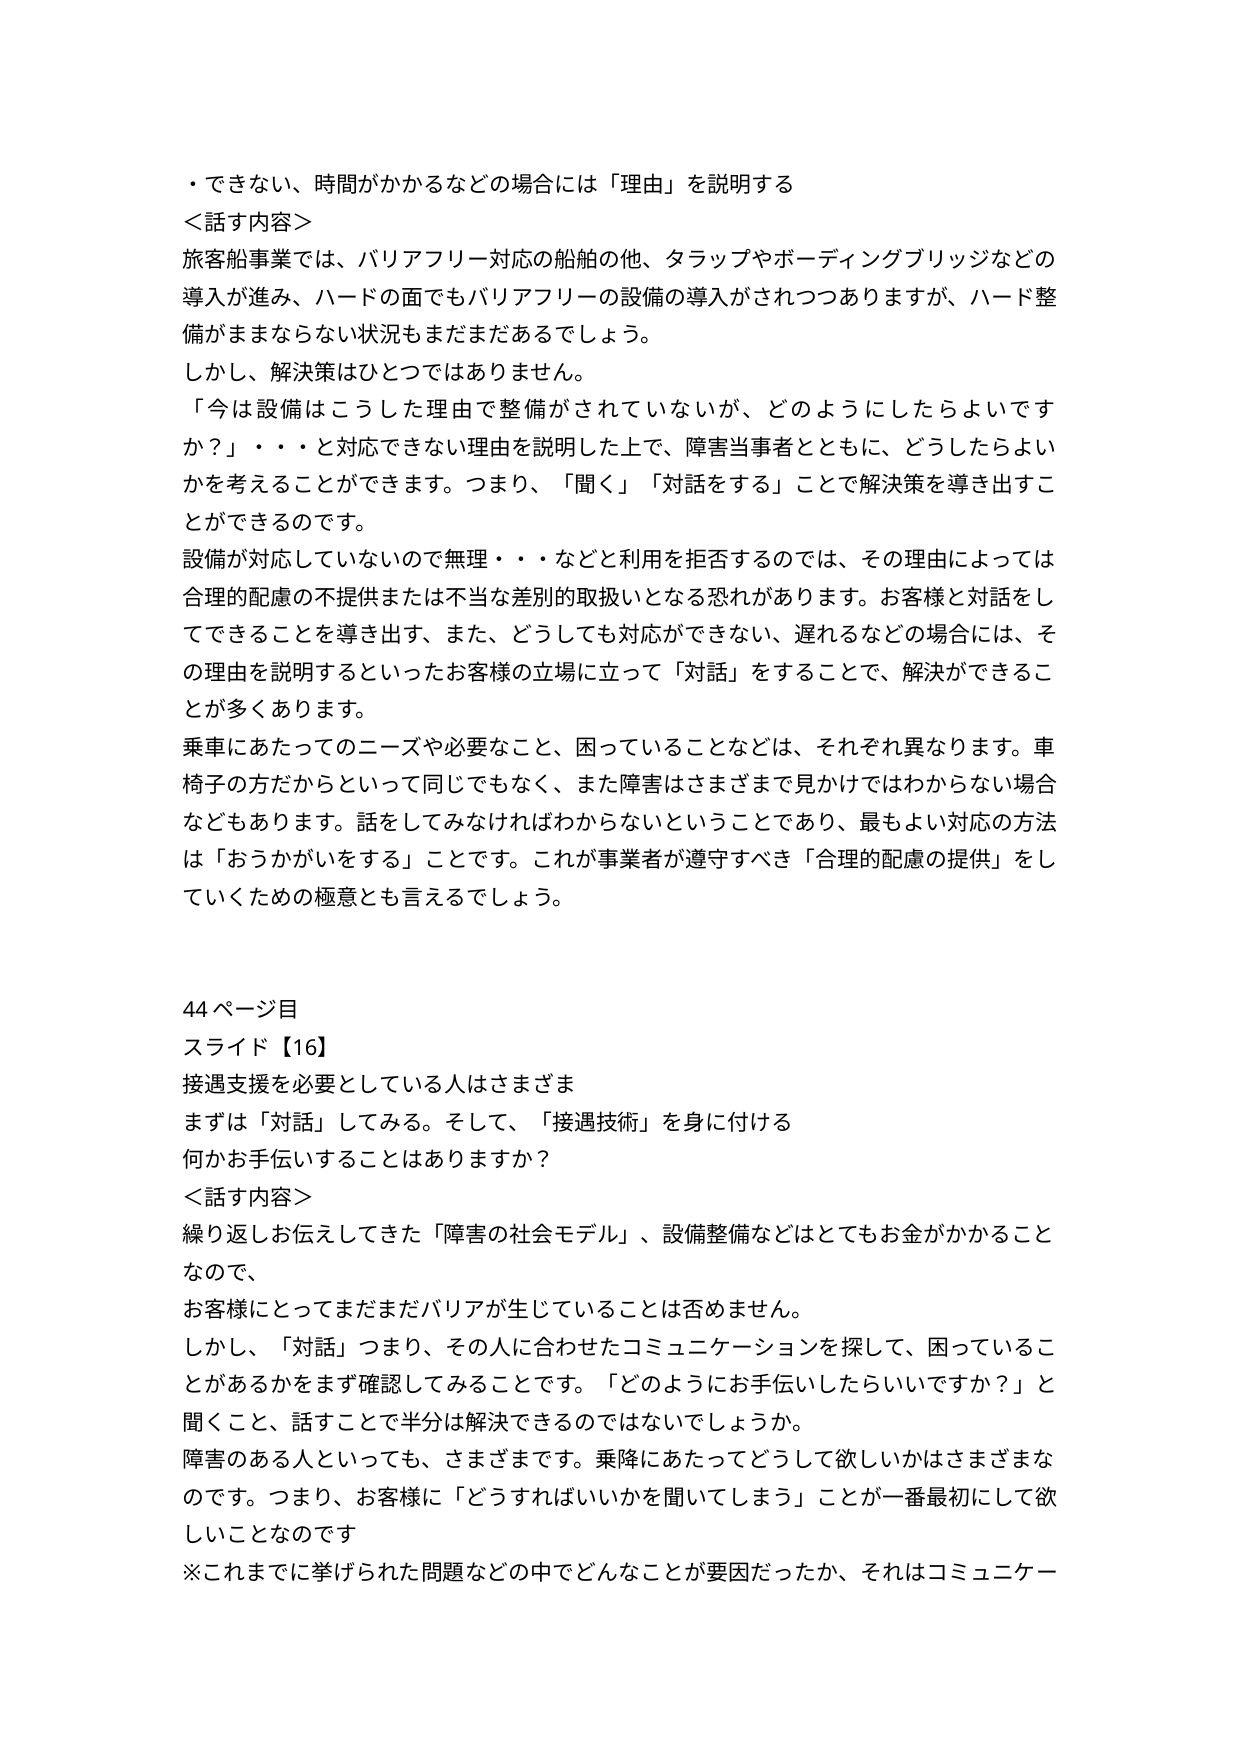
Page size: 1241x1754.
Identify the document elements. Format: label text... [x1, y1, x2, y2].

text 設備が対応していないので無理・・・などと利用を拒否するのでは、その理由によっては、合理的配慮の不提供または不当な差別的取扱いとなる恐れがあります。お客様と対話をしてできることを導き出す、また、どうしても対応ができない、遅れるなどの場合には、その理由を説明するといったお客様の立場に立って「対話」をすることで、解決ができることが多くあります。 [183, 539, 1058, 727]
text 繰り返しお伝えしてきた「障害の社会モデル」、設備整備などはとてもお金がかかることなので、 [183, 1214, 1058, 1289]
text ・できない、時間がかかるなどの場合には「理由」を説明する [183, 164, 1058, 202]
text 「今は設備はこうした理由で整備がされていないが、どのようにしたらよいですか？」・・・と対応できない理由を説明した上で、障害当事者とともに、どうしたらよいかを考えることができます。つまり、「聞く」「対話をする」ことで解決策を導き出すことができるのです。 [183, 389, 1058, 539]
text 障害のある人といっても、さまざまです。乗降にあたってどうして欲しいかはさまざまなのです。つまり、お客様に「どうすればいいかを聞いてしまう」ことが一番最初にして欲しいことなのです [183, 1439, 1058, 1552]
text 乗車にあたってのニーズや必要なこと、困っていることなどは、それぞれ異なります。車椅子の方だからといって同じでもなく、また障害はさまざまで見かけではわからない場合などもあります。話をしてみなければわからないということであり、最もよい対応の方法は「おうかがいをする」ことです。これが事業者が遵守すべき「合理的配慮の提供」をしていくための極意とも言えるでしょう。 [183, 727, 1058, 914]
text 旅客船事業では、バリアフリー対応の船舶の他、タラップやボーディングブリッジなどの導入が進み、ハードの面でもバリアフリーの設備の導入がされつつありますが、ハード整備がままならない状況もまだまだあるでしょう。 [183, 239, 1058, 352]
text スライド【16】 [183, 1027, 1058, 1064]
text 44ページ目 [183, 989, 1058, 1027]
text 接遇支援を必要としている人はさまざま [183, 1064, 1058, 1102]
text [183, 1552, 1058, 1589]
text ＜話す内容＞ [183, 202, 1058, 239]
text お客様にとってまだまだバリアが生じていることは否めません。 [183, 1289, 1058, 1327]
text 何かお手伝いすることはありますか？ [183, 1139, 1058, 1177]
text しかし、「対話」つまり、その人に合わせたコミュニケーションを探して、困っていることがあるかをまず確認してみることです。「どのようにお手伝いしたらいいですか？」と聞くこと、話すことで半分は解決できるのではないでしょうか。 [183, 1327, 1058, 1439]
text しかし、解決策はひとつではありません。 [183, 352, 1058, 389]
text ＜話す内容＞ [183, 1177, 1058, 1214]
text まずは「対話」してみる。そして、「接遇技術」を身に付ける [183, 1102, 1058, 1139]
